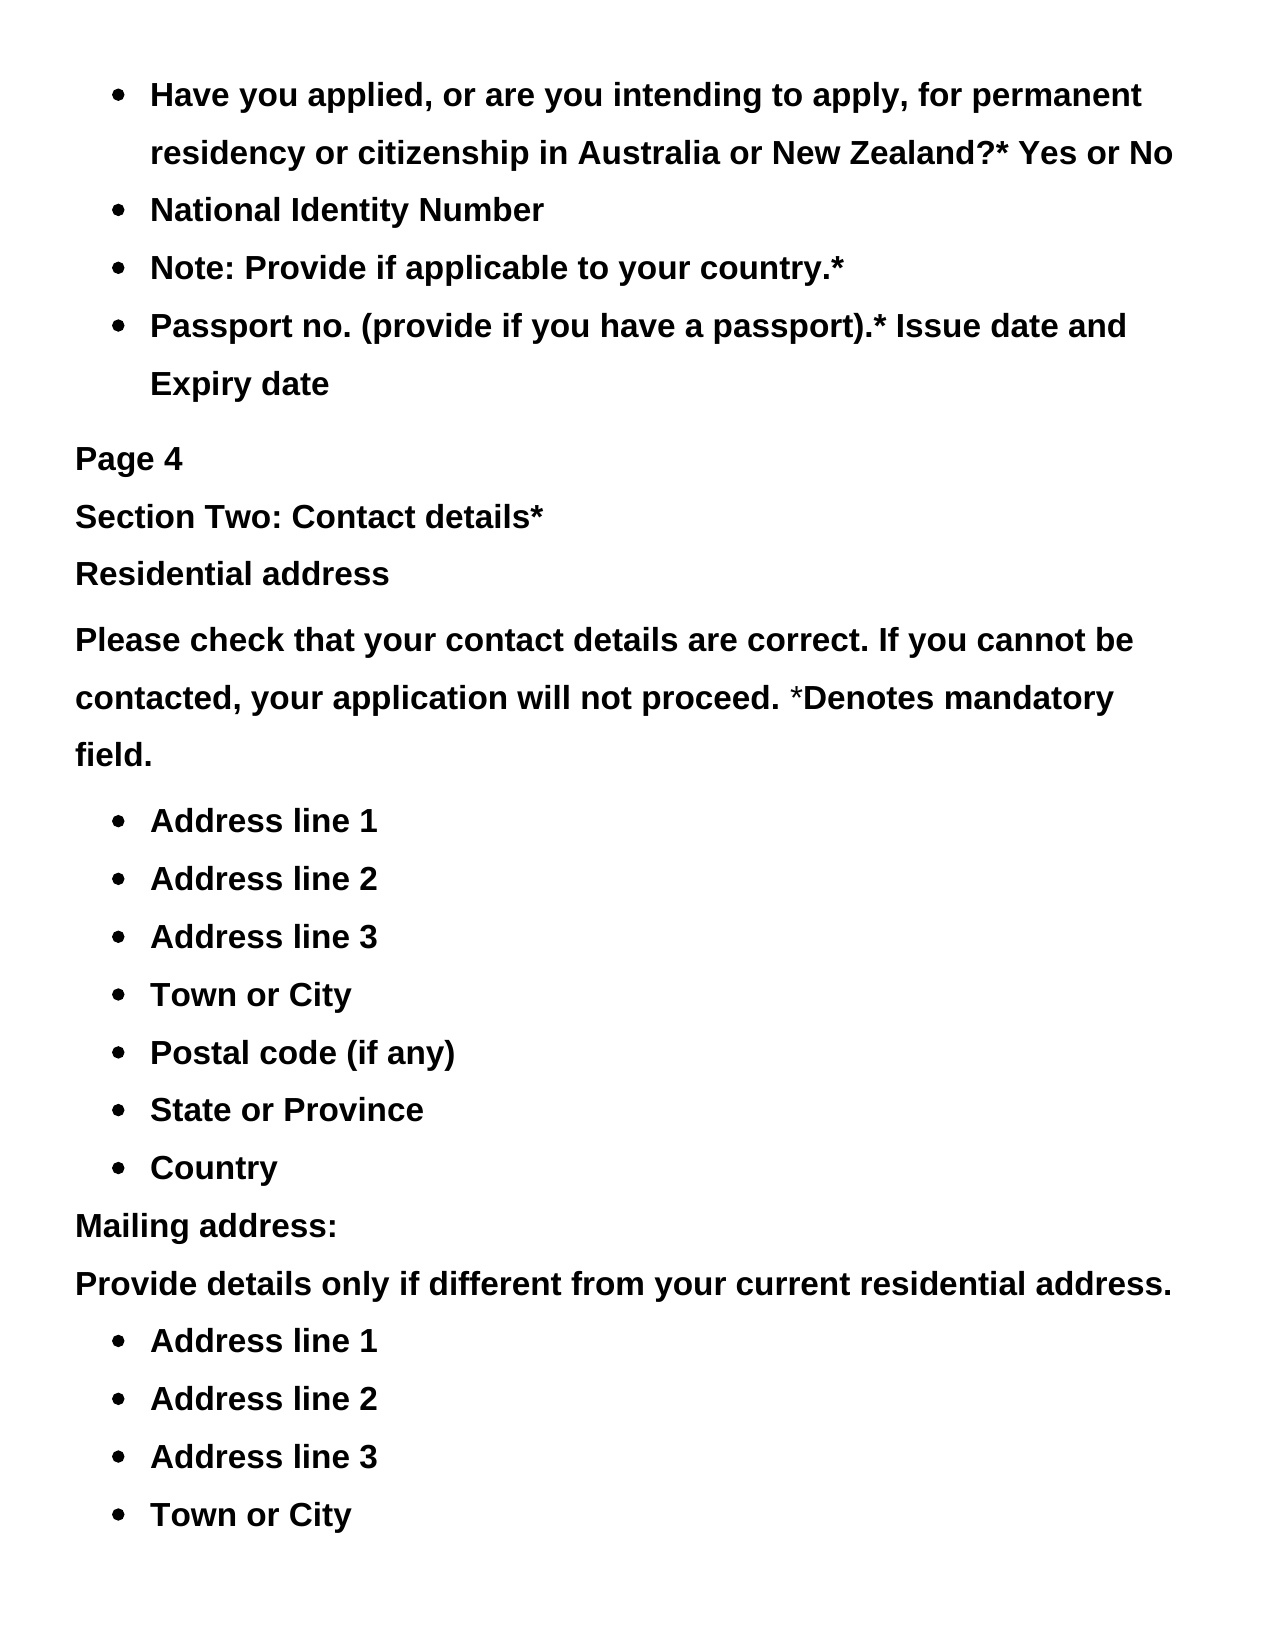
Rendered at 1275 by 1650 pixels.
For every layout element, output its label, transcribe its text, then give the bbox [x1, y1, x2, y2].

list Address line 1 [112, 801, 1200, 840]
subtitle Section Two: Contact details* Residential address [75, 497, 1200, 593]
text Mailing address: [75, 1206, 1200, 1244]
list Country [112, 1148, 1200, 1187]
list Address line 3 [112, 917, 1200, 956]
text Provide details only if different from your current residential address. [75, 1264, 1200, 1302]
list State or Province [112, 1091, 1200, 1129]
list Address line 2 [112, 1379, 1200, 1418]
list Address line 2 [112, 859, 1200, 898]
list Address line 1 [112, 1321, 1200, 1360]
list Postal code (if any) [112, 1033, 1200, 1071]
text Page 4 [75, 439, 1200, 478]
list Note: Provide if applicable to your country.* [112, 248, 1200, 287]
list Address line 3 [112, 1437, 1200, 1476]
list Town or City [112, 1495, 1200, 1533]
list Town or City [112, 975, 1200, 1013]
list Passport no. (provide if you have a passport).* Issue date and Expiry date [112, 306, 1200, 402]
subtitle Please check that your contact details are correct. If you cannot be contacted, your application will not proceed. *Denotes mandatory field. [75, 620, 1200, 774]
list National Identity Number [112, 190, 1200, 229]
list Have you applied, or are you intending to apply, for permanent residency or citizenship in Australia or New Zealand?* Yes or No [112, 75, 1200, 171]
